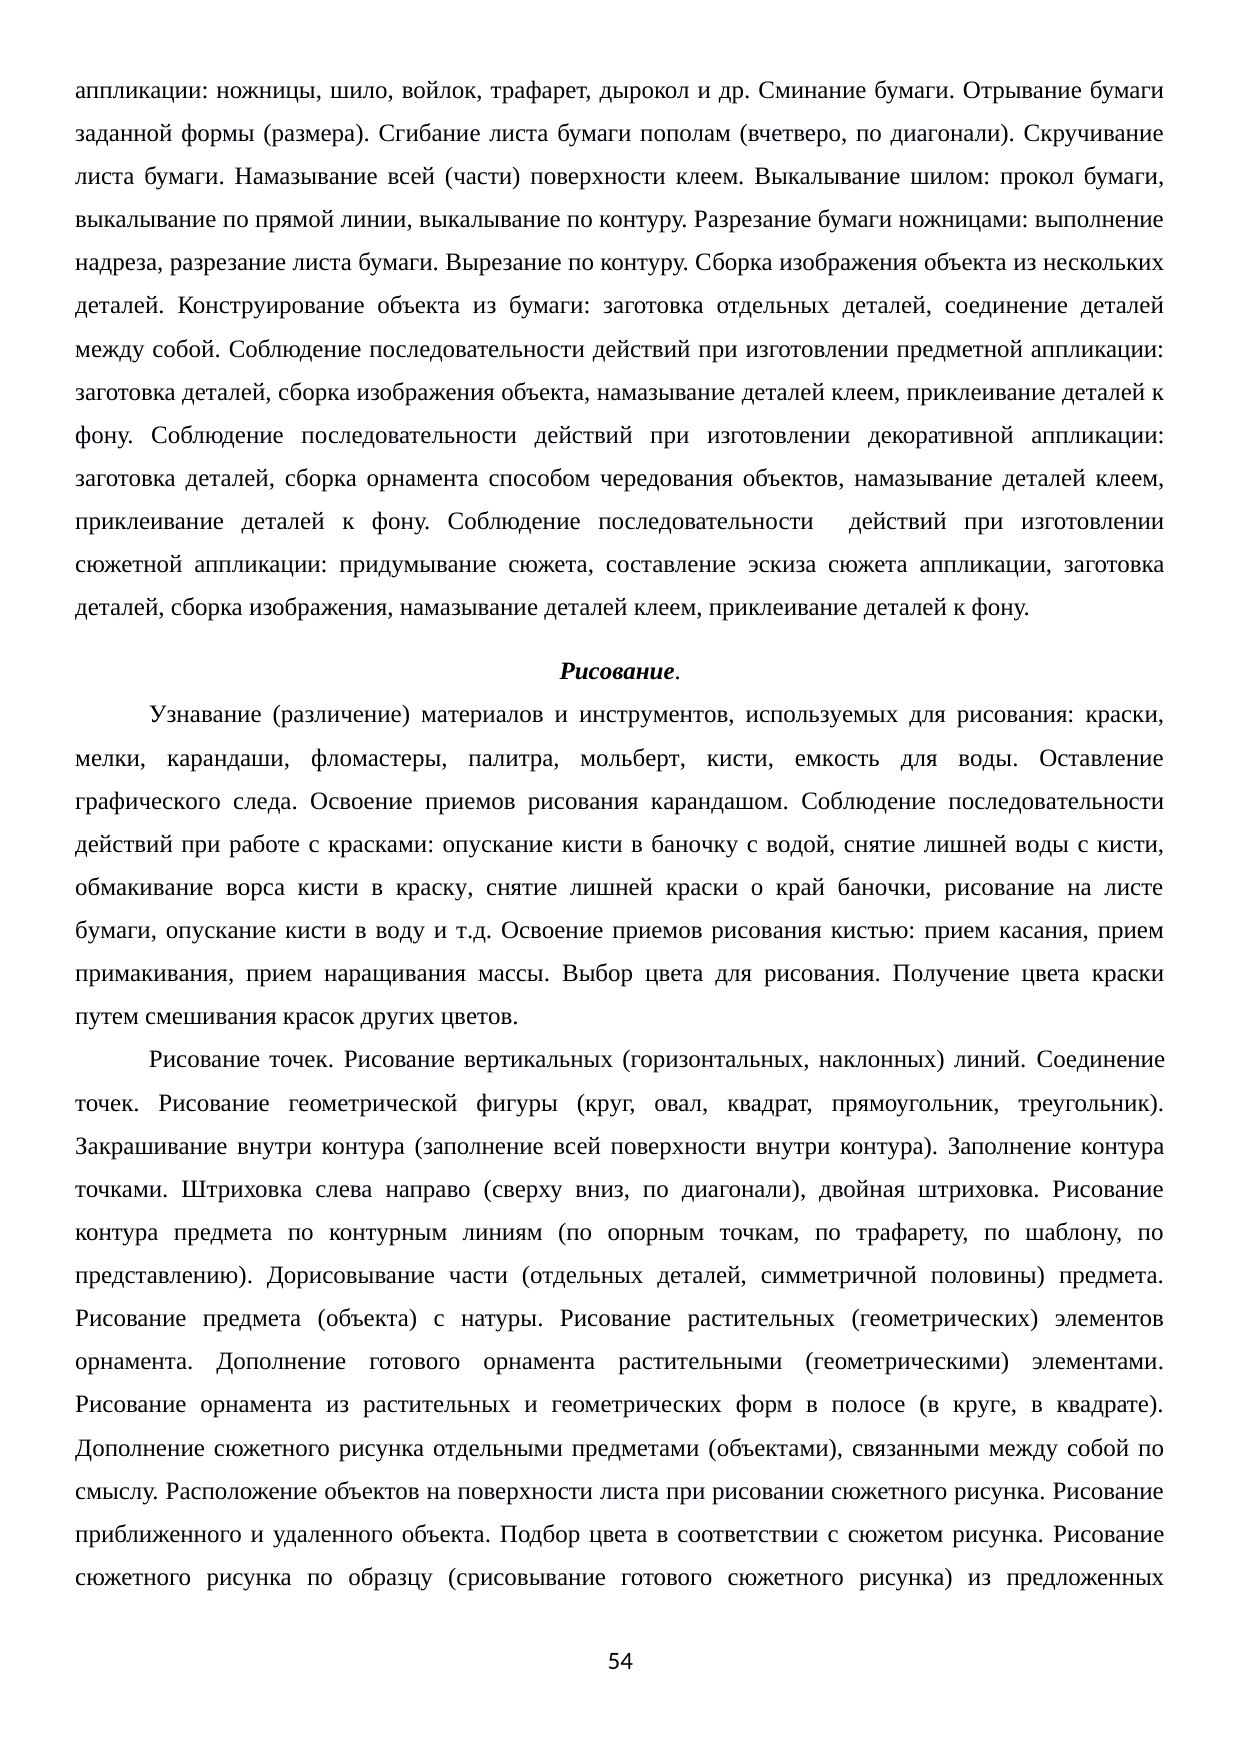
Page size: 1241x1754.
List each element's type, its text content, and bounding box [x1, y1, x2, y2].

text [75, 75, 1165, 621]
text Узнавание (различение) материалов и инструментов, используемых для рисования: краски, мелки, карандаши, фломастеры, палитра, мольберт, кисти, емкость для воды. Оставление графического следа. Освоение приемов рисования карандашом. Соблюдение последовательности действий при работе с красками: опускание кисти в баночку с водой, снятие лишней воды с кисти, обмакивание ворса кисти в краску, снятие лишней краски о край баночки, рисование на листе бумаги, опускание кисти в воду и т.д. Освоение приемов рисования кистью: прием касания, прием примакивания, прием наращивания массы. Выбор цвета для рисования. Получение цвета краски путем смешивания красок других цветов. [75, 699, 1165, 1030]
text Рисование. [75, 656, 1165, 685]
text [75, 1044, 1165, 1591]
